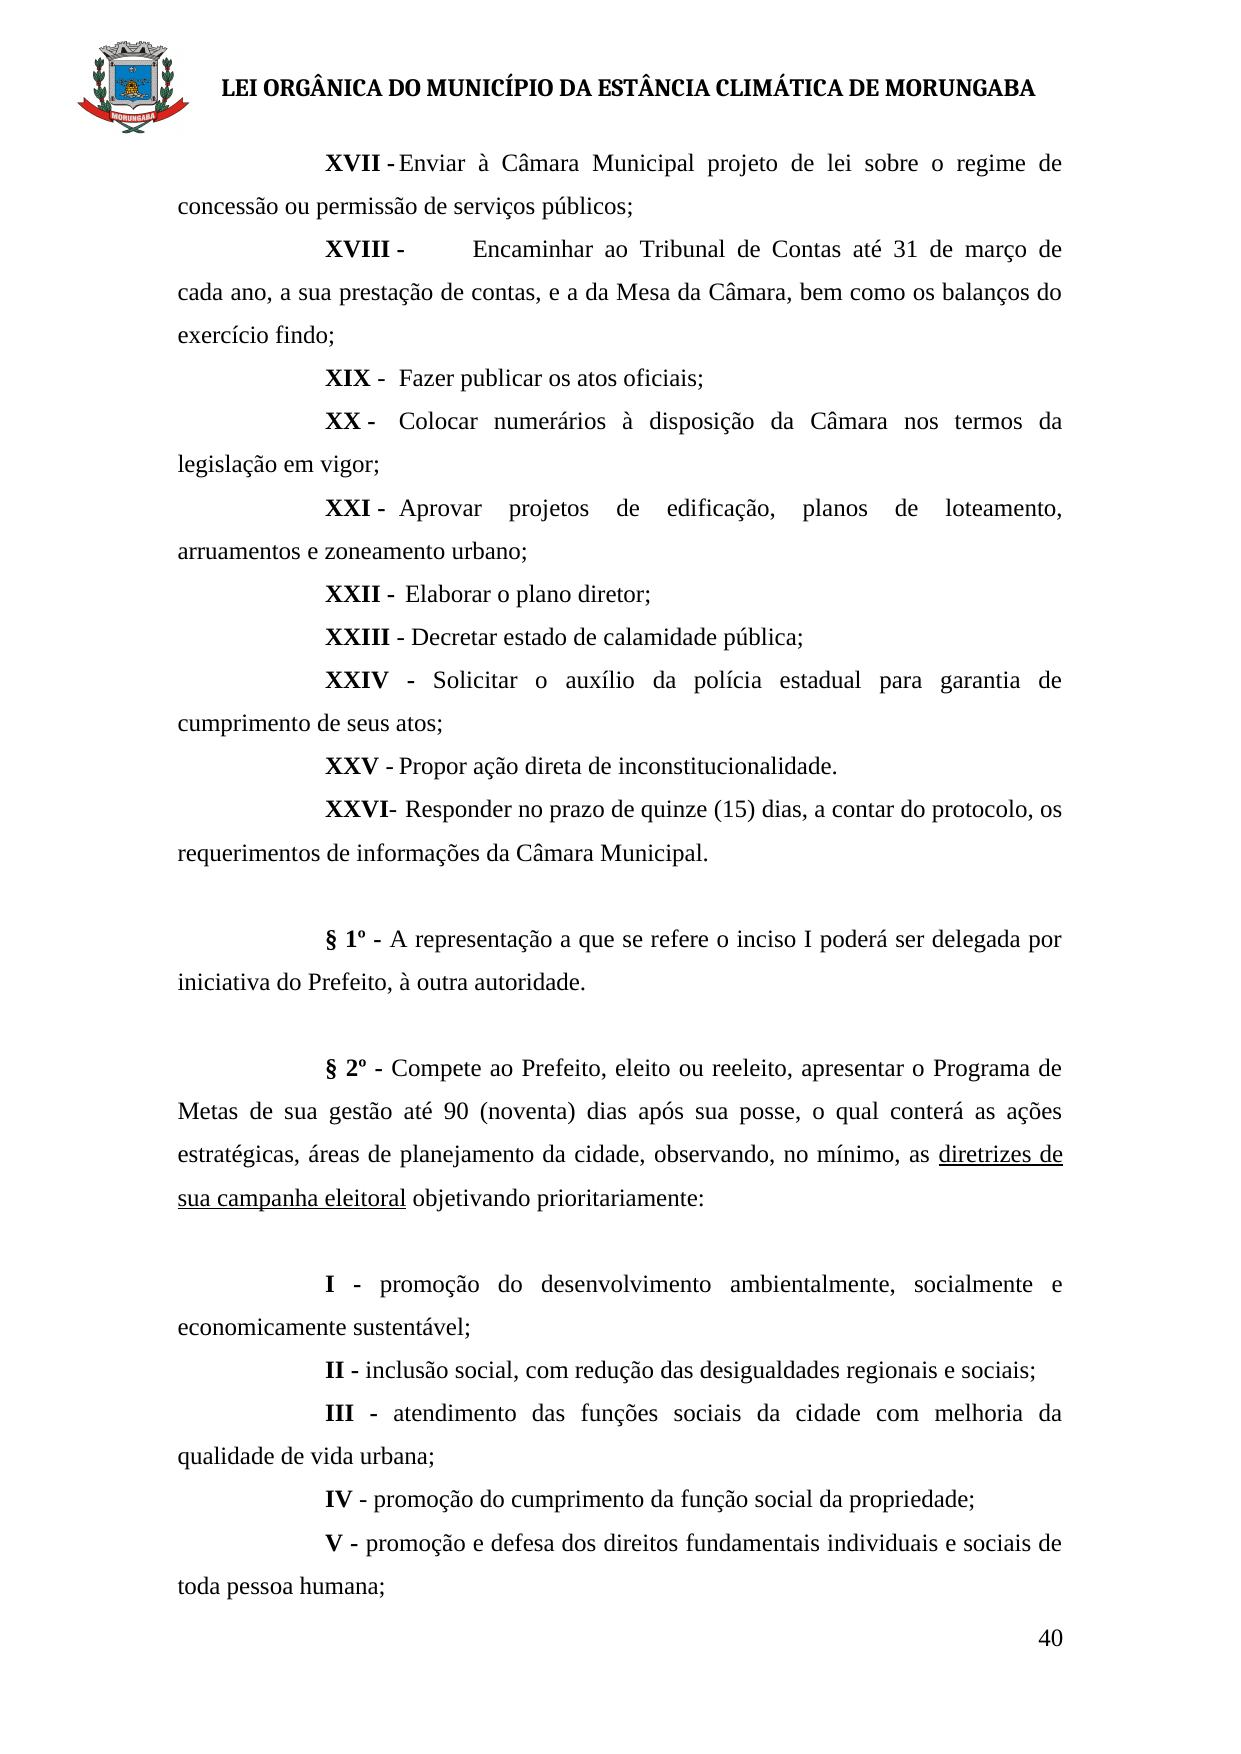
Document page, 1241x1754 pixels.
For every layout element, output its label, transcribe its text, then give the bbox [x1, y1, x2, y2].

text XIX - Fazer publicar os atos oficiais; [177, 363, 1063, 392]
text XX - Colocar numerários à disposição da Câmara nos termos da legislação em vigor; [177, 406, 1063, 478]
text XXIII - Decretar estado de calamidade pública; [177, 622, 1063, 651]
text XXII - Elaborar o plano diretor; [177, 579, 1063, 608]
text XXI - Aprovar projetos de edificação, planos de loteamento, arruamentos e zoneamento urbano; [177, 493, 1063, 564]
text XVIII - Encaminhar ao Tribunal de Contas até 31 de março de cada ano, a sua prestação de contas, e a da Mesa da Câmara, bem como os balanços do exercício findo; [177, 234, 1063, 349]
text I - promoção do desenvolvimento ambientalmente, socialmente e economicamente sustentável; [177, 1269, 1063, 1341]
text XVII - Enviar à Câmara Municipal projeto de lei sobre o regime de concessão ou permissão de serviços públicos; [177, 148, 1063, 219]
text XXIV - Solicitar o auxílio da polícia estadual para garantia de cumprimento de seus atos; [177, 665, 1063, 737]
text § 1º - A representação a que se refere o inciso I poderá ser delegada por iniciativa do Prefeito, à outra autoridade. [177, 924, 1063, 996]
text § 2º - Compete ao Prefeito, eleito ou reeleito, apresentar o Programa de Metas de sua gestão até 90 (noventa) dias após sua posse, o qual conterá as ações estratégicas, áreas de planejamento da cidade, observando, no mínimo, as diretrizes de sua campanha eleitoral objetivando prioritariamente: [177, 1053, 1063, 1211]
text III - atendimento das funções sociais da cidade com melhoria da qualidade de vida urbana; [177, 1398, 1063, 1470]
text IV - promoção do cumprimento da função social da propriedade; [177, 1484, 1063, 1513]
text XXVI- Responder no prazo de quinze (15) dias, a contar do protocolo, os requerimentos de informações da Câmara Municipal. [177, 794, 1063, 866]
text II - inclusão social, com redução das desigualdades regionais e sociais; [177, 1355, 1063, 1384]
text XXV - Propor ação direta de inconstitucionalidade. [177, 751, 1063, 780]
picture [75, 39, 191, 136]
text V - promoção e defesa dos direitos fundamentais individuais e sociais de toda pessoa humana; [177, 1528, 1063, 1599]
